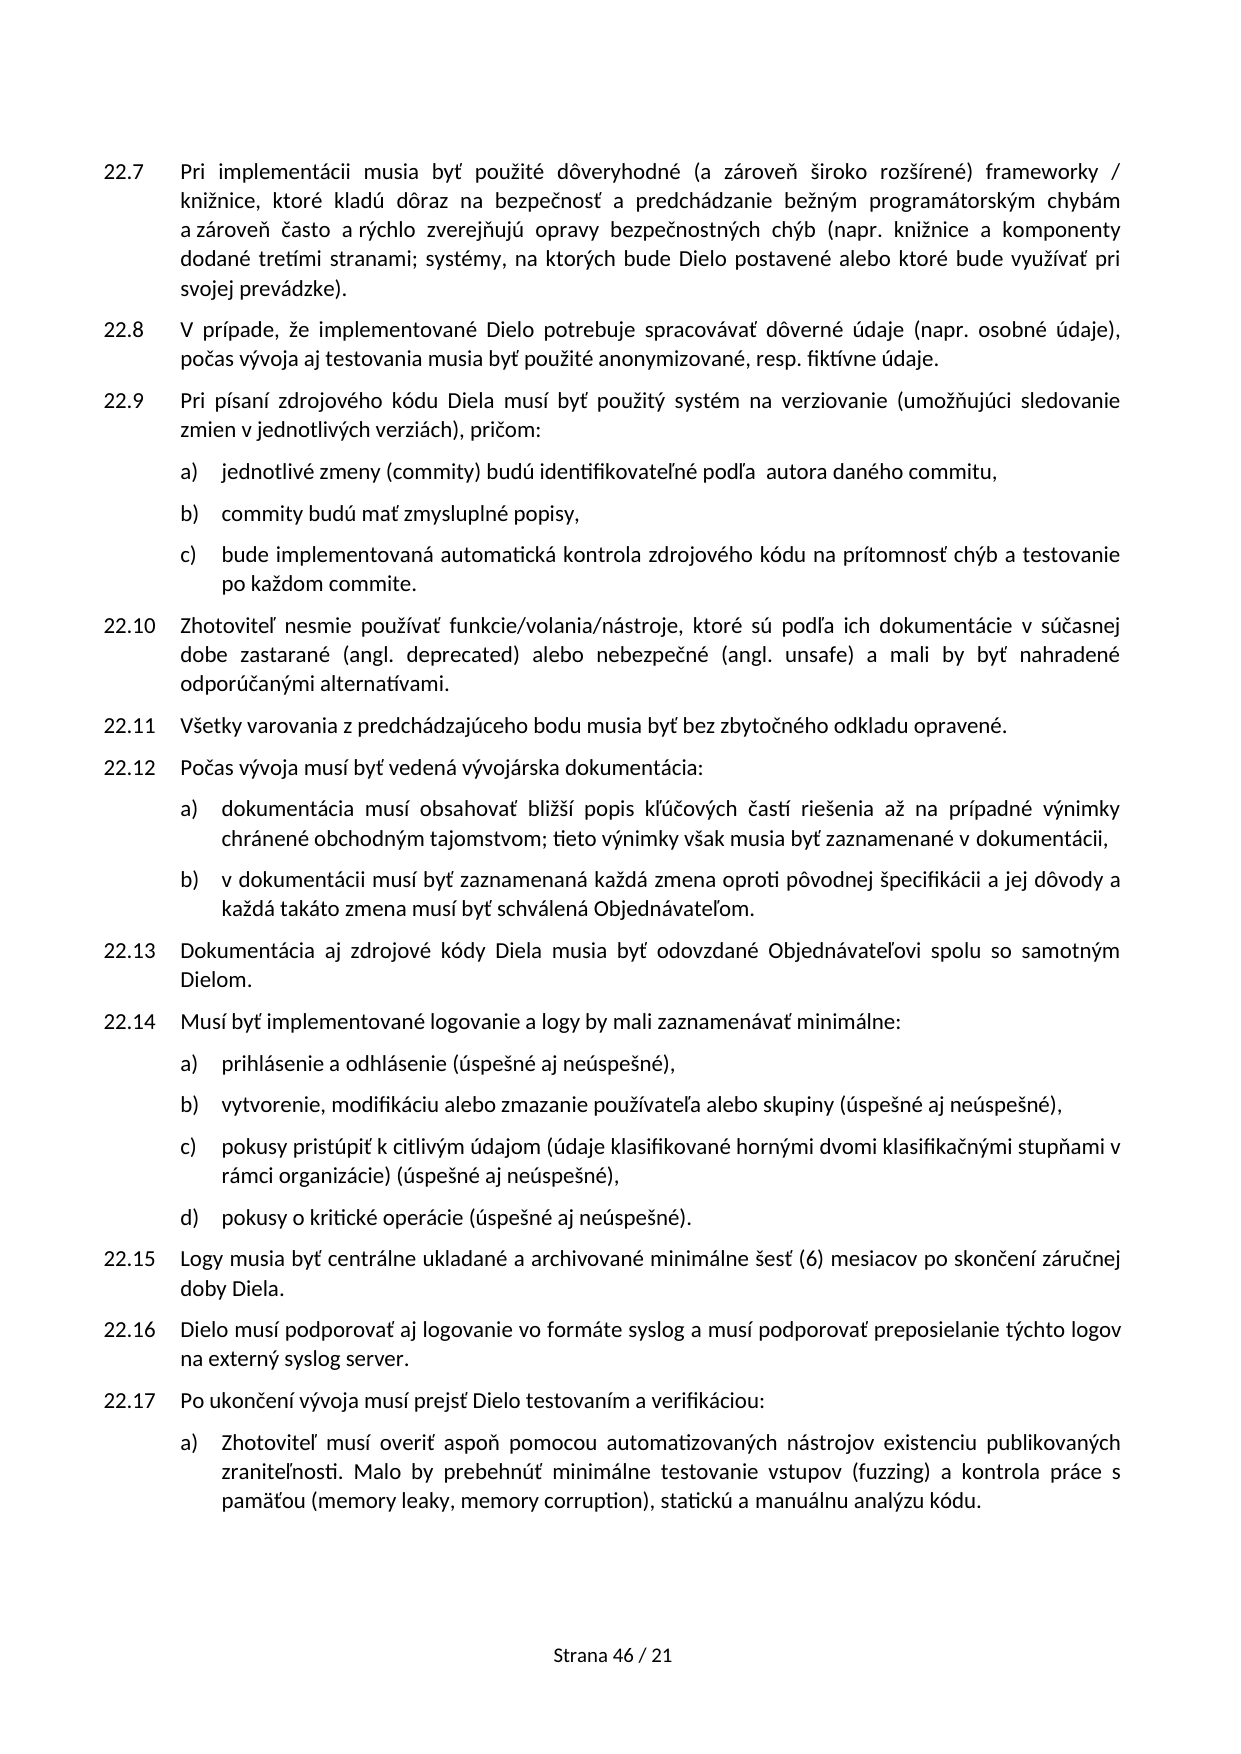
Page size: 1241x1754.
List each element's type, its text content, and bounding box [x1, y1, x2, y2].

text Po ukončení vývoja musí prejsť Dielo testovaním a verifikáciou: [103, 1385, 1122, 1414]
list commity budú mať zmysluplné popisy, [180, 498, 1122, 527]
text Dielo musí podporovať aj logovanie vo formáte syslog a musí podporovať preposielanie týchto logov na externý syslog server. [103, 1314, 1122, 1373]
list pokusy pristúpiť k citlivým údajom (údaje klasifikované hornými dvomi klasifikačnými stupňami v rámci organizácie) (úspešné aj neúspešné), [180, 1131, 1122, 1189]
list bude implementovaná automatická kontrola zdrojového kódu na prítomnosť chýb a testovanie po každom commite. [180, 539, 1122, 598]
text V prípade, že implementované Dielo potrebuje spracovávať dôverné údaje (napr. osobné údaje), počas vývoja aj testovania musia byť použité anonymizované, resp. fiktívne údaje. [103, 314, 1122, 373]
text Počas vývoja musí byť vedená vývojárska dokumentácia: [103, 752, 1122, 781]
list prihlásenie a odhlásenie (úspešné aj neúspešné), [180, 1048, 1122, 1077]
list vytvorenie, modifikáciu alebo zmazanie používateľa alebo skupiny (úspešné aj neúspešné), [180, 1089, 1122, 1118]
text Zhotoviteľ nesmie používať funkcie/volania/nástroje, ktoré sú podľa ich dokumentácie v súčasnej dobe zastarané (angl. deprecated) alebo nebezpečné (angl. unsafe) a mali by byť nahradené odporúčanými alternatívami. [103, 610, 1122, 698]
list v dokumentácii musí byť zaznamenaná každá zmena oproti pôvodnej špecifikácii a jej dôvody a každá takáto zmena musí byť schválená Objednávateľom. [180, 864, 1122, 923]
text Dokumentácia aj zdrojové kódy Diela musia byť odovzdané Objednávateľovi spolu so samotným Dielom. [103, 935, 1122, 993]
text Pri implementácii musia byť použité dôveryhodné (a zároveň široko rozšírené) frameworky / knižnice, ktoré kladú dôraz na bezpečnosť a predchádzanie bežným programátorským chybám a zároveň často a rýchlo zverejňujú opravy bezpečnostných chýb (napr. knižnice a komponenty dodané tretími stranami; systémy, na ktorých bude Dielo postavené alebo ktoré bude využívať pri svojej prevádzke). [103, 156, 1122, 302]
text Musí byť implementované logovanie a logy by mali zaznamenávať minimálne: [103, 1006, 1122, 1035]
text Pri písaní zdrojového kódu Diela musí byť použitý systém na verziovanie (umožňujúci sledovanie zmien v jednotlivých verziách), pričom: [103, 385, 1122, 443]
list dokumentácia musí obsahovať bližší popis kľúčových častí riešenia až na prípadné výnimky chránené obchodným tajomstvom; tieto výnimky však musia byť zaznamenané v dokumentácii, [180, 793, 1122, 852]
text Logy musia byť centrálne ukladané a archivované minimálne šesť (6) mesiacov po skončení záručnej doby Diela. [103, 1243, 1122, 1302]
text Všetky varovania z predchádzajúceho bodu musia byť bez zbytočného odkladu opravené. [103, 710, 1122, 739]
list jednotlivé zmeny (commity) budú identifikovateľné podľa autora daného commitu, [180, 456, 1122, 485]
list Zhotoviteľ musí overiť aspoň pomocou automatizovaných nástrojov existenciu publikovaných zraniteľnosti. Malo by prebehnúť minimálne testovanie vstupov (fuzzing) a kontrola práce s pamäťou (memory leaky, memory corruption), statickú a manuálnu analýzu kódu. [180, 1427, 1122, 1514]
list pokusy o kritické operácie (úspešné aj neúspešné). [180, 1202, 1122, 1231]
